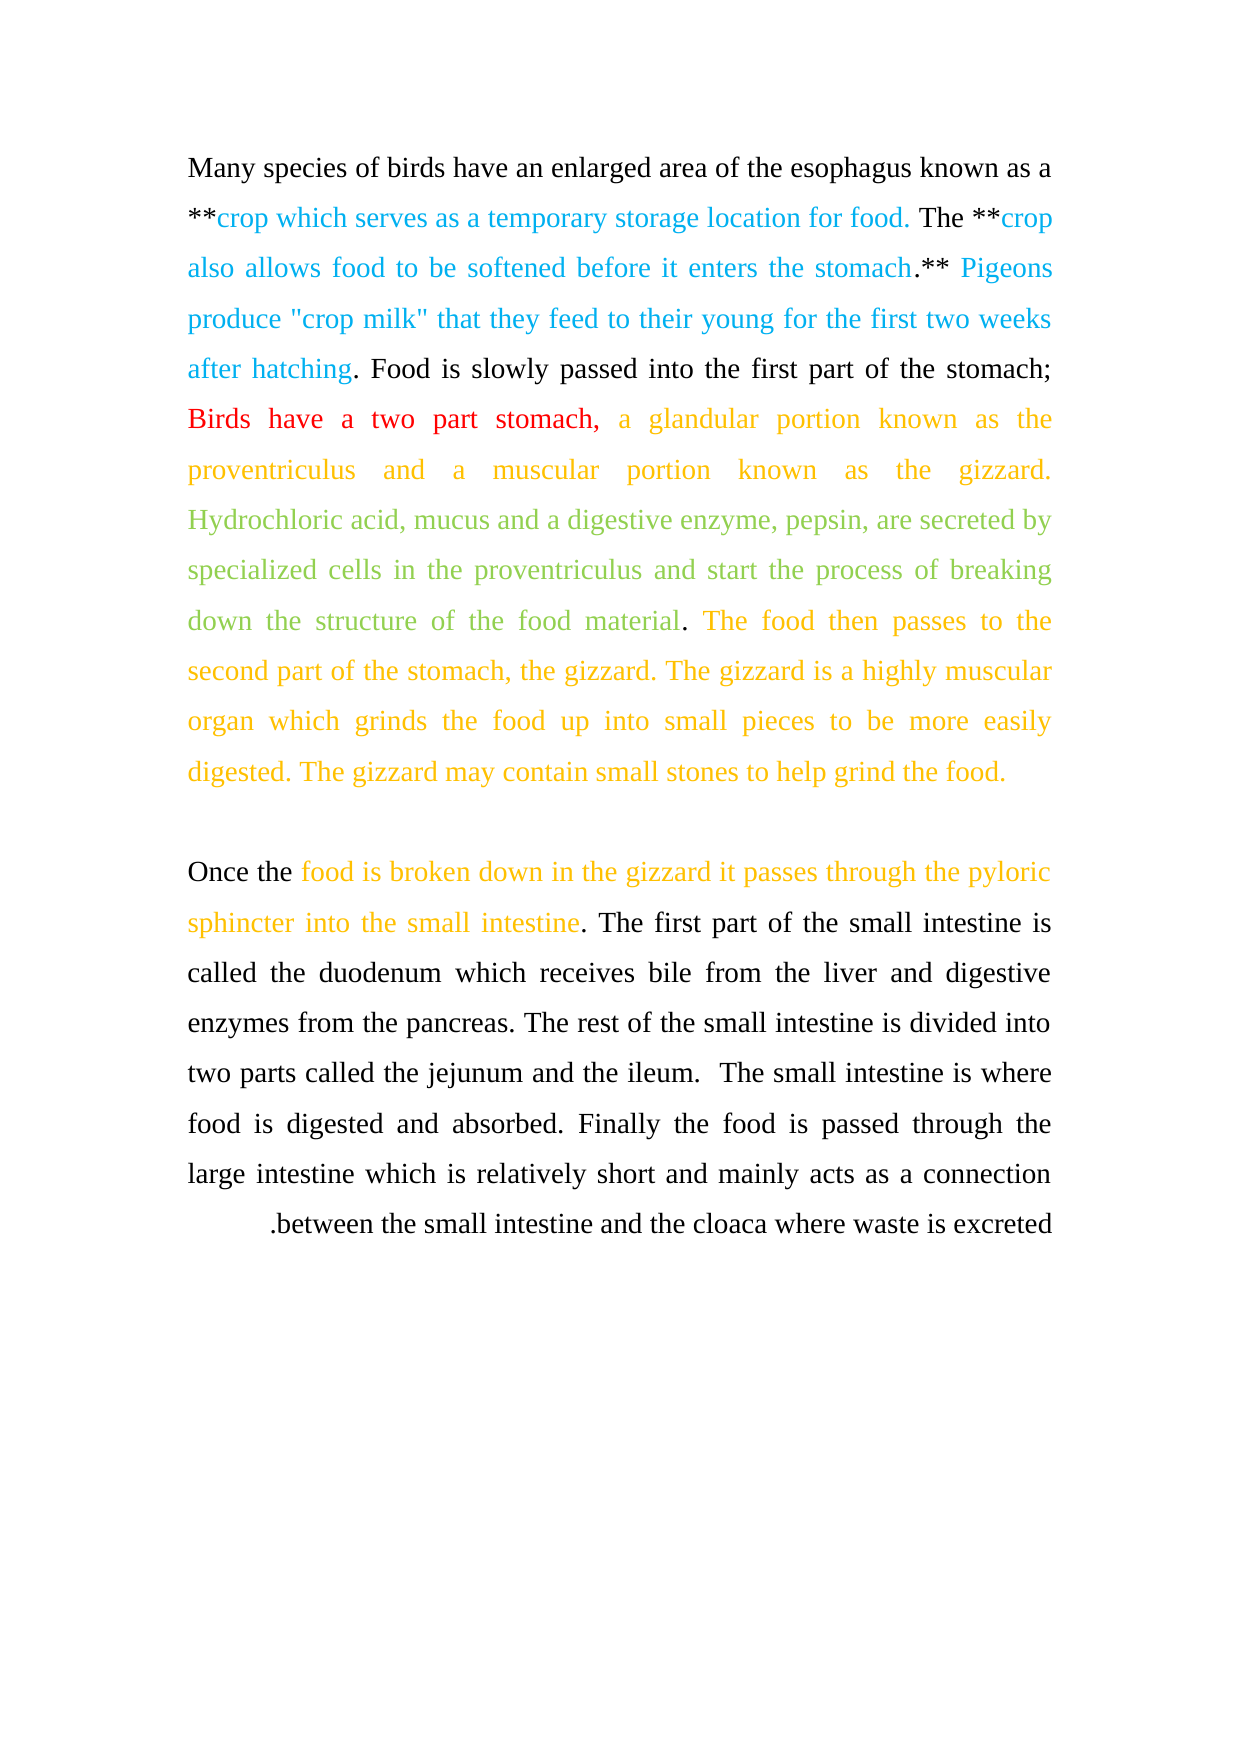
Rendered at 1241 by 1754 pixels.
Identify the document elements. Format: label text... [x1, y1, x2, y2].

text Once the food is broken down in the gizzard it passes through the pyloric sphincter into the small intestine. The first part of the small intestine is called the duodenum which receives bile from the liver and digestive enzymes from the pancreas. The rest of the small intestine is divided into two parts called the jejunum and the ileum. The small intestine is where food is digested and absorbed. Finally the food is passed through the large intestine which is relatively short and mainly acts as a connection between the small intestine and the cloaca where waste is excreted. [187, 854, 1053, 1240]
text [187, 150, 1053, 787]
